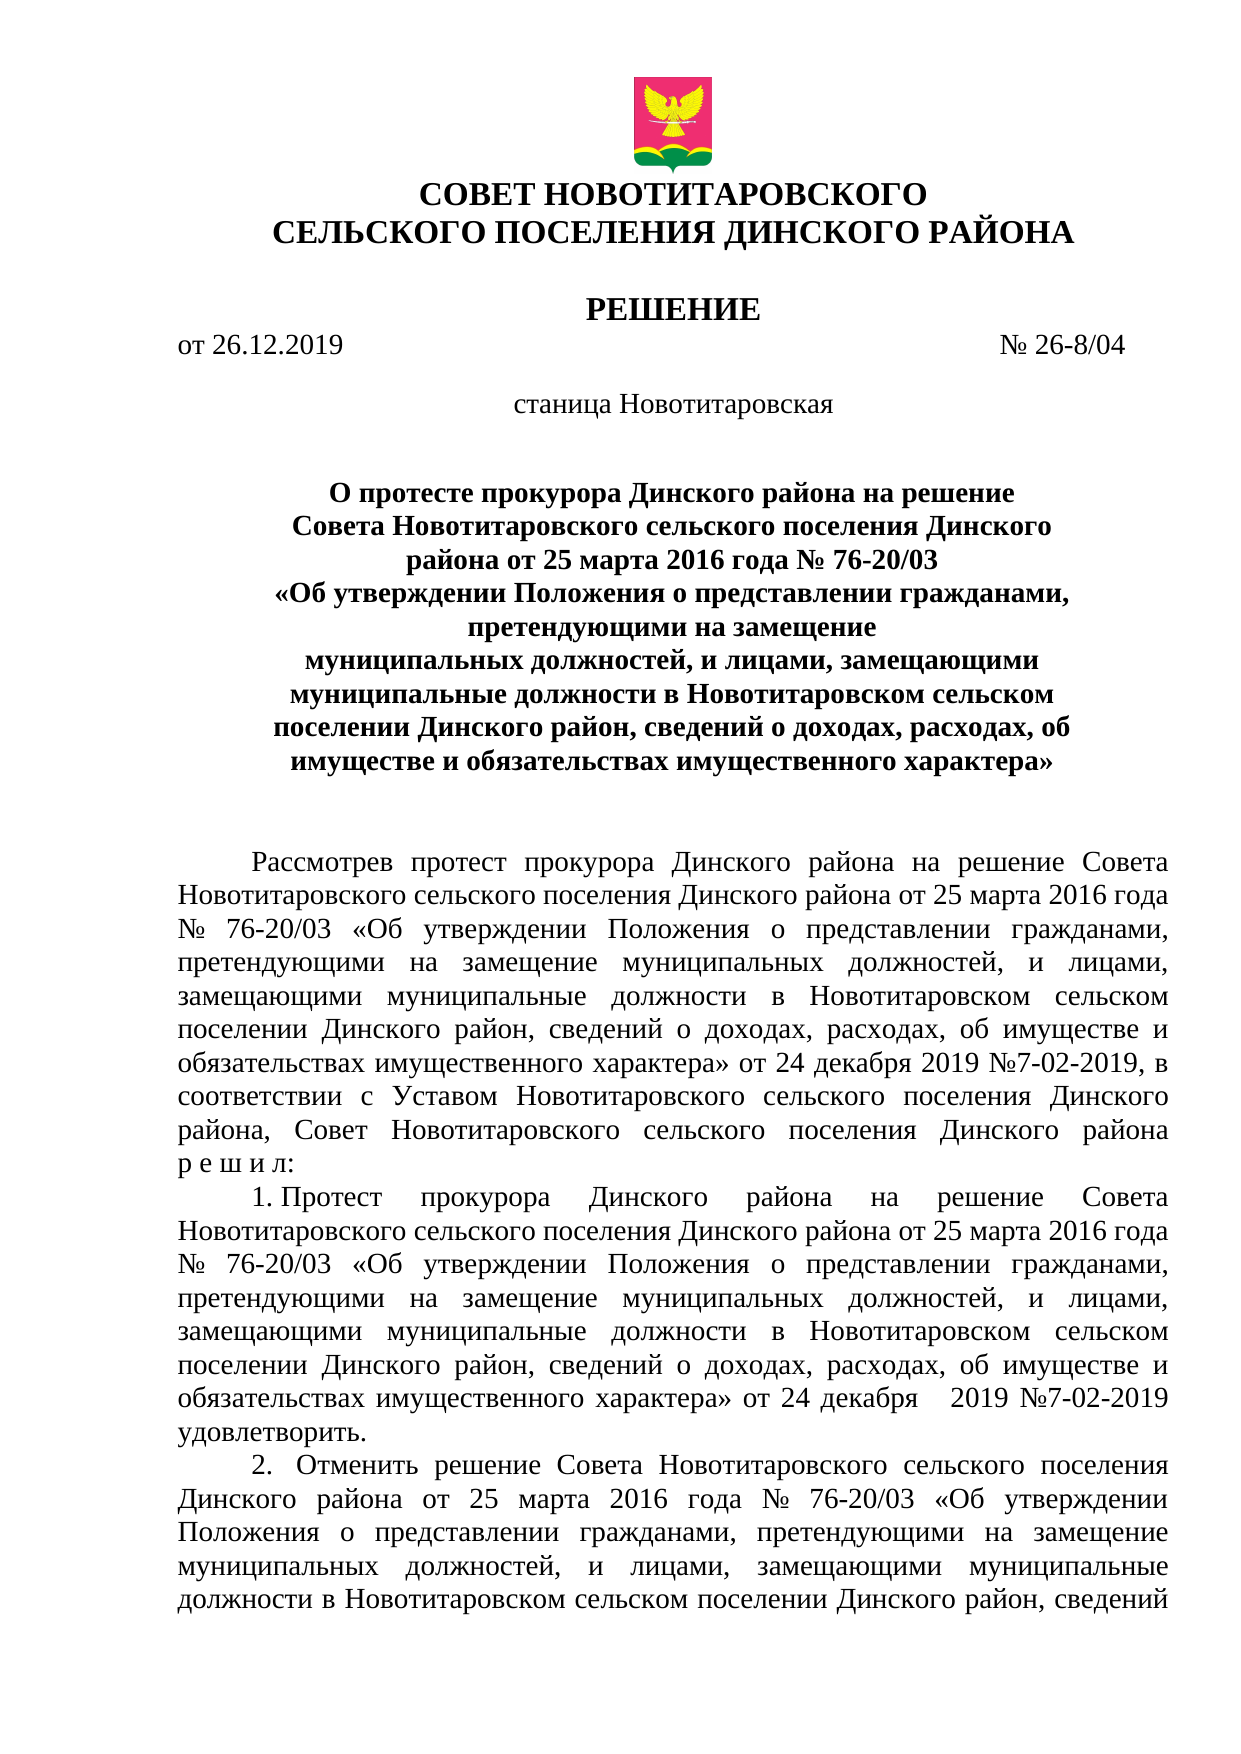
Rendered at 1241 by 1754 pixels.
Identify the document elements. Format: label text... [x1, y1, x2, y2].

text от 26.12.2019 № 26-8/04 [177, 327, 1169, 361]
picture [634, 77, 712, 174]
list Протест прокурора Динского района на решение Совета Новотитаровского сельского поселения Динского района от 25 марта 2016 года № 76-20/03 «Об утверждении Положения о представлении гражданами, претендующими на замещение муниципальных должностей, и лицами, замещающими муниципальные должности в Новотитаровском сельском поселении Динского район, сведений о доходах, расходах, об имуществе и обязательствах имущественного характера» от 24 декабря 2019 №7-02-2019 удовлетворить. [177, 1179, 1169, 1447]
text СОВЕТ НОВОТИТАРОВСКОГО [177, 174, 1169, 212]
text Рассмотрев протест прокурора Динского района на решение Совета Новотитаровского сельского поселения Динского района от 25 марта 2016 года № 76-20/03 «Об утверждении Положения о представлении гражданами, претендующими на замещение муниципальных должностей, и лицами, замещающими муниципальные должности в Новотитаровском сельском поселении Динского район, сведений о доходах, расходах, об имуществе и обязательствах имущественного характера» от 24 декабря 2019 №7-02-2019, в соответствии с Уставом Новотитаровского сельского поселения Динского района, Совет Новотитаровского сельского поселения Динского района р е ш и л: [177, 844, 1169, 1179]
text РЕШЕНИЕ [177, 289, 1169, 327]
text станица Новотитаровская [177, 386, 1169, 420]
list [177, 1447, 1169, 1615]
text СЕЛЬСКОГО ПОСЕЛЕНИЯ ДИНСКОГО РАЙОНА [177, 212, 1169, 250]
table_header О протесте прокурора Динского района на решение Совета Новотитаровского сельского поселения Динского района от 25 марта 2016 года № 76-20/03 «Об утверждении Положения о представлении гражданами, претендующими на замещение муниципальных должностей, и лицами, замещающими муниципальные должности в Новотитаровском сельском поселении Динского район, сведений о доходах, расходах, об имуществе и обязательствах имущественного характера» [236, 475, 1107, 777]
